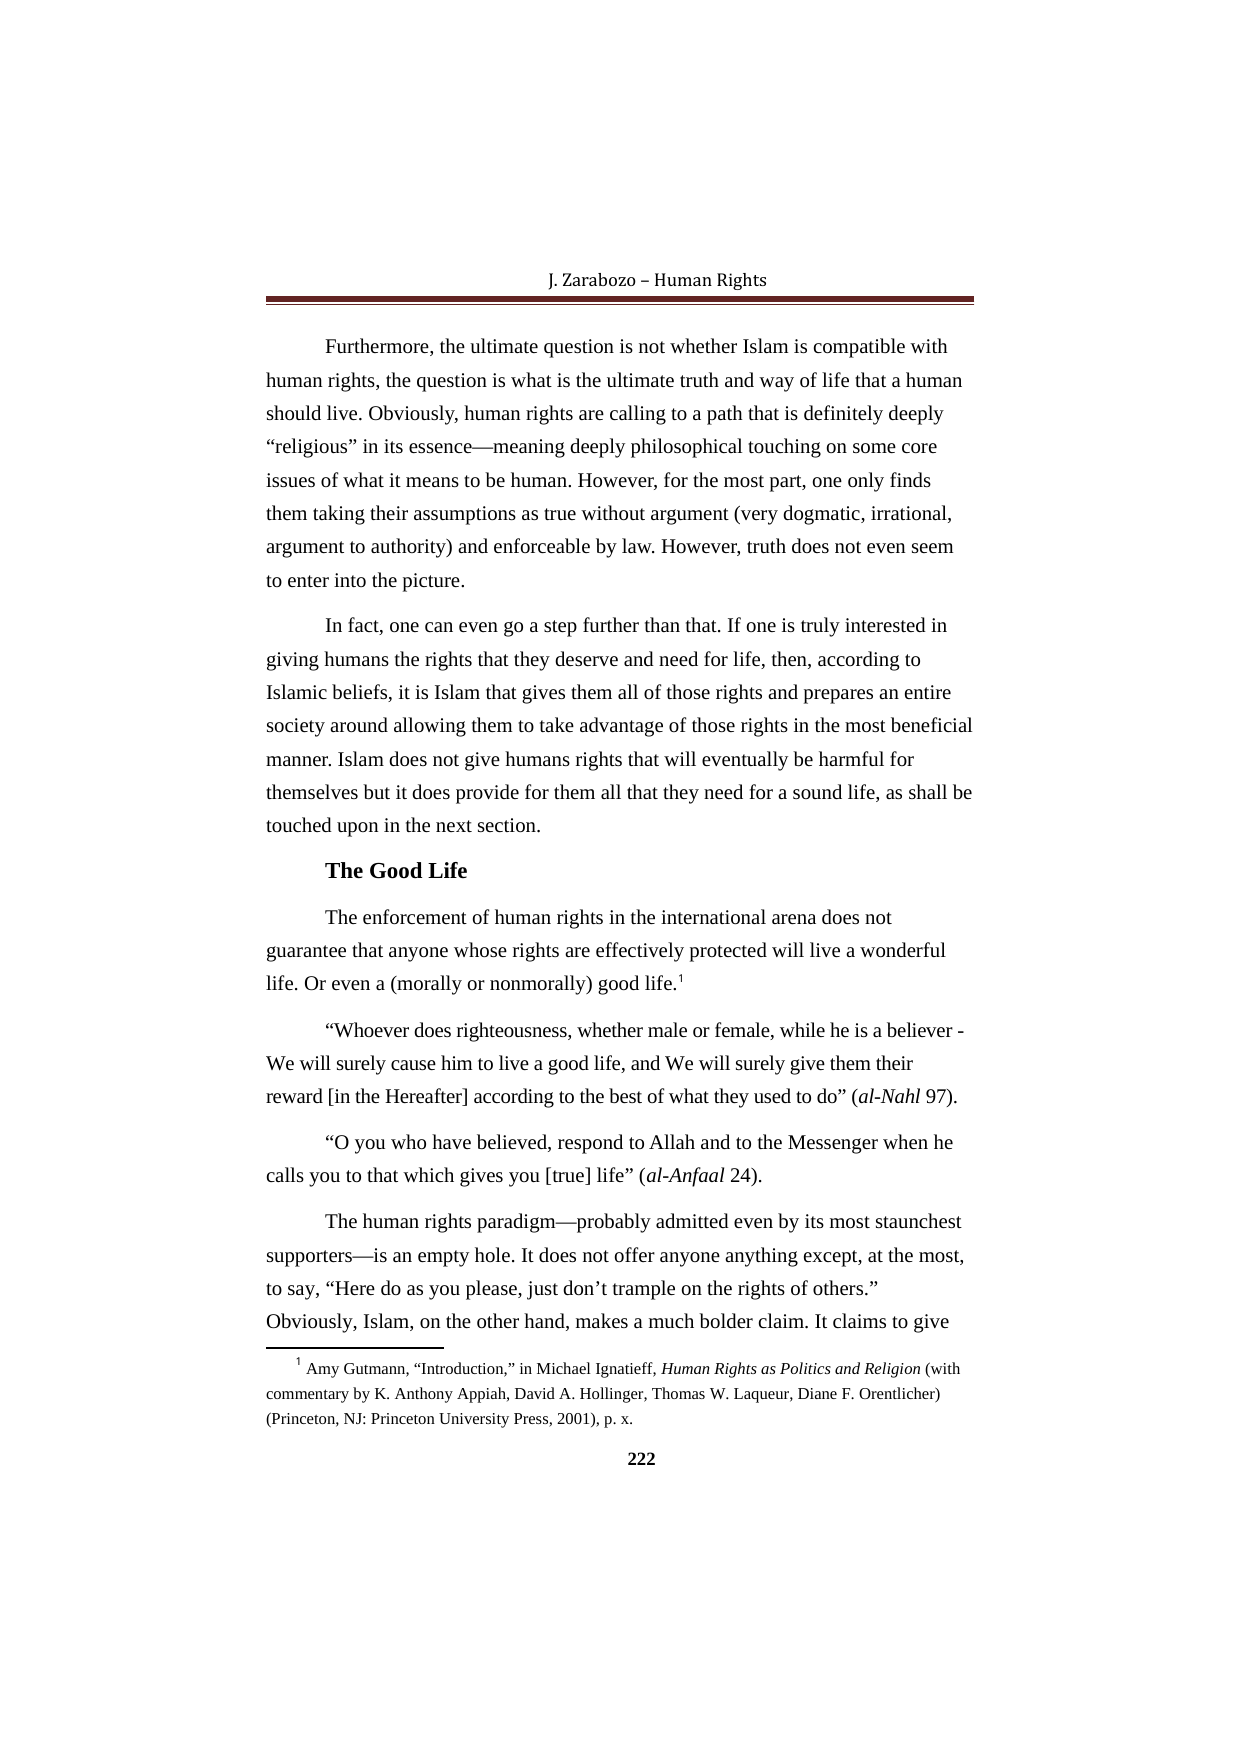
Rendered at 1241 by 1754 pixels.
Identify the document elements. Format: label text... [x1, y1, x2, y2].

subtitle The Good Life [266, 850, 974, 883]
text “Whoever does righteousness, whether male or female, while he is a believer - We will surely cause him to live a good life, and We will surely give them their reward [in the Hereafter] according to the best of what they used to do” (al-Nahl 97). [266, 1008, 974, 1108]
text In fact, one can even go a step further than that. If one is truly interested in giving humans the rights that they deserve and need for life, then, according to Islamic beliefs, it is Islam that gives them all of those rights and prepares an entire society around allowing them to take advantage of those rights in the most beneficial manner. Islam does not give humans rights that will eventually be harmful for themselves but it does provide for them all that they need for a sound life, as shall be touched upon in the next section. [266, 604, 974, 837]
text The enforcement of human rights in the international arena does not guarantee that anyone whose rights are effectively protected will live a wonderful life. Or even a (morally or nonmorally) good life. [266, 896, 974, 996]
text “O you who have believed, respond to Allah and to the Messenger when he calls you to that which gives you [true] life” (al-Anfaal 24). [266, 1121, 974, 1187]
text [266, 1200, 974, 1333]
text Furthermore, the ultimate question is not whether Islam is compatible with human rights, the question is what is the ultimate truth and way of life that a human should live. Obviously, human rights are calling to a path that is definitely deeply “religious” in its essence—meaning deeply philosophical touching on some core issues of what it means to be human. However, for the most part, one only finds them taking their assumptions as true without argument (very dogmatic, irrational, argument to authority) and enforceable by law. However, truth does not even seem to enter into the picture. [266, 325, 974, 592]
